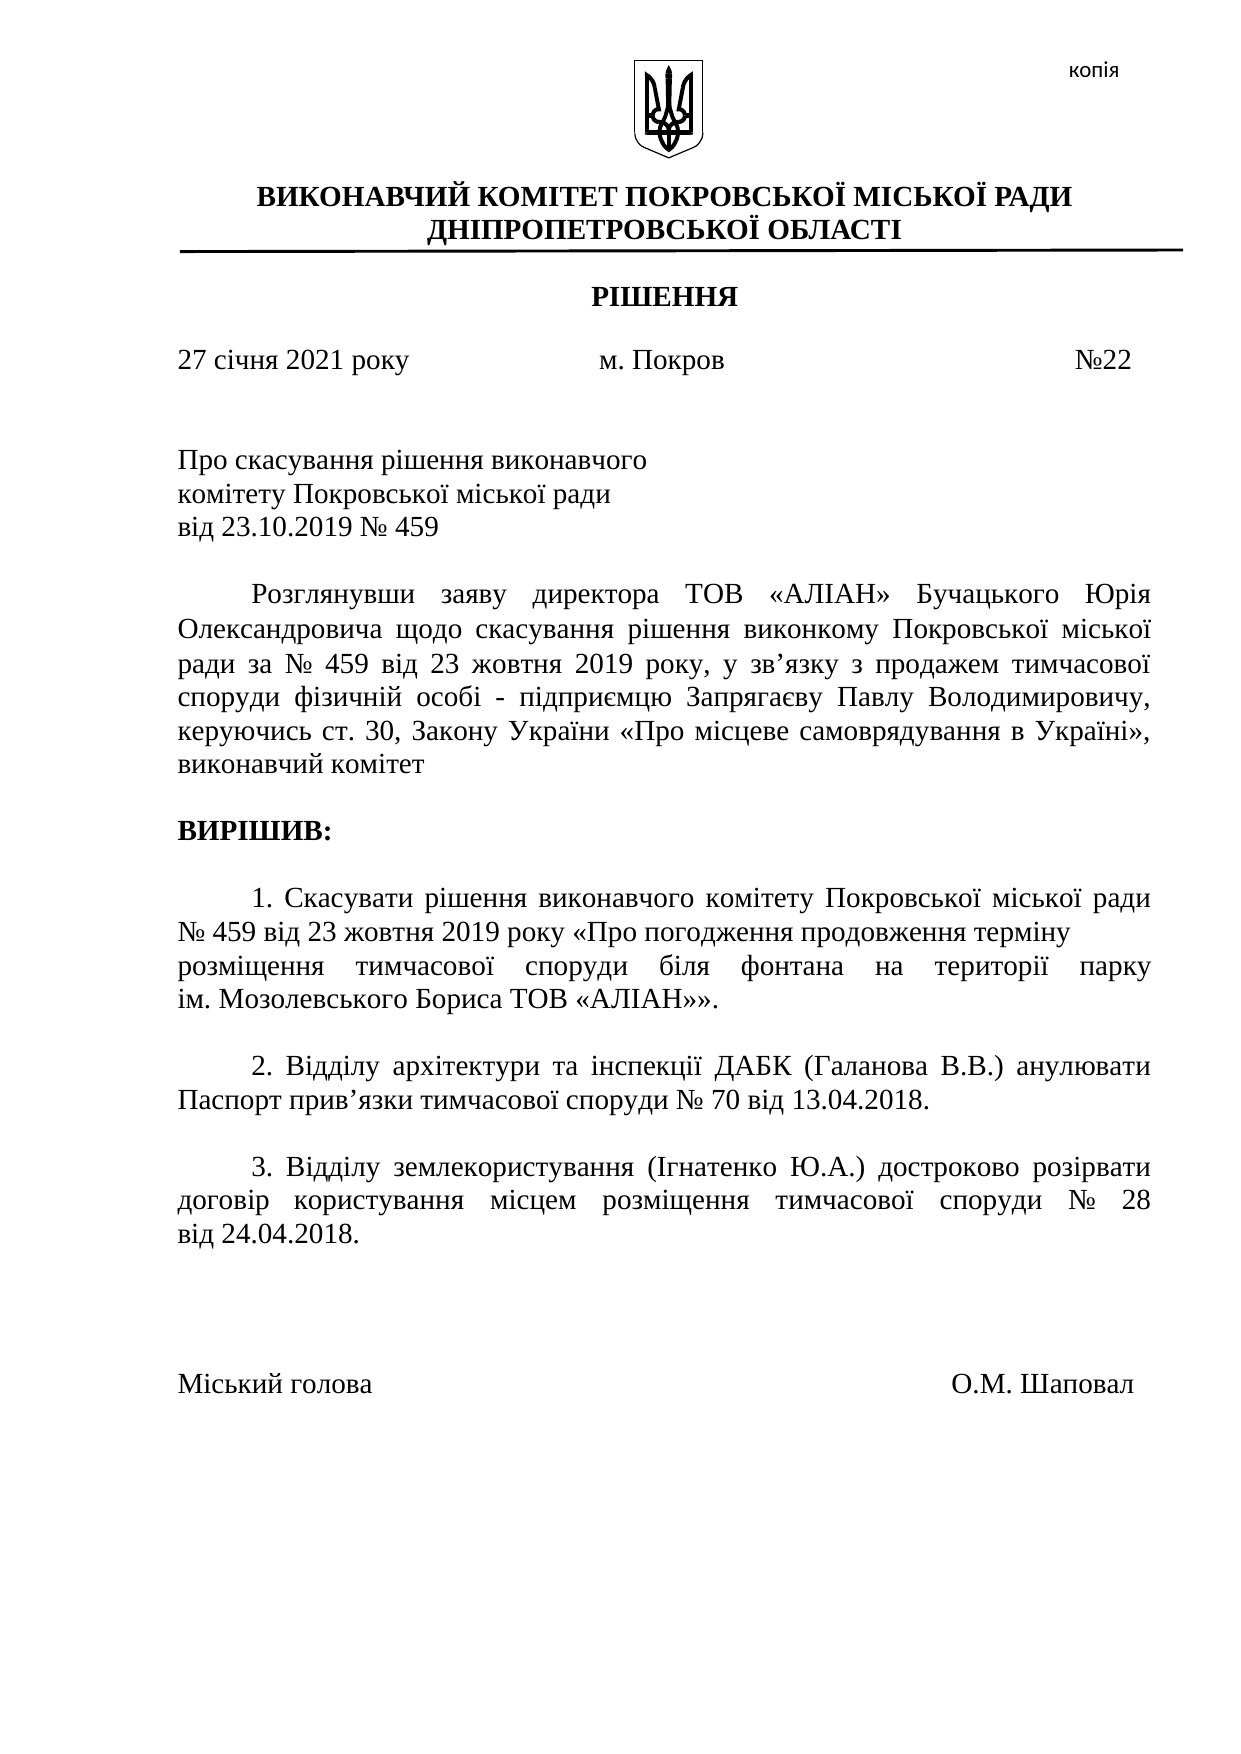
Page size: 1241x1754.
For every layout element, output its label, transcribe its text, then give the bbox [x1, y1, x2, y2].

text Про скасування рішення виконавчого [177, 442, 1152, 476]
text комітету Покровської міської ради [177, 476, 1152, 509]
text 3. Відділу землекористування (Ігнатенко Ю.А.) достроково розірвати договір користування місцем розміщення тимчасової споруди № 28 від 24.04.2018. [177, 1149, 1152, 1249]
text 27 січня 2021 року м. Покров №22 [177, 342, 1152, 375]
text 1. Скасувати рішення виконавчого комітету Покровської міської ради № 459 від 23 жовтня 2019 року «Про погодження продовження терміну [177, 881, 1152, 948]
text ВИКОНАВЧИЙ КОМІТЕТ ПОКРОВСЬКОЇ МІСЬКОЇ РАДИ [177, 179, 1152, 212]
text 2. Відділу архітектури та інспекції ДАБК (Галанова В.В.) анулювати Паспорт прив’язки тимчасової споруди № 70 від 13.04.2018. [177, 1048, 1152, 1115]
text ВИРІШИВ: [177, 813, 1152, 847]
text ДНІПРОПЕТРОВСЬКОЇ ОБЛАСТІ [177, 212, 1152, 246]
text розміщення тимчасової споруди біля фонтана на території парку ім. Мозолевського Бориса ТОВ «АЛІАН»». [177, 948, 1152, 1015]
text РІШЕННЯ [177, 279, 1152, 313]
text Міський голова О.М. Шаповал [177, 1366, 1152, 1399]
text від 23.10.2019 № 459 [177, 509, 1152, 543]
text Розглянувши заяву директора ТОВ «АЛІАН» Бучацького Юрія Олександровича щодо скасування рішення виконкому Покровської міської ради за № 459 від 23 жовтня 2019 року, у зв’язку з продажем тимчасової споруди фізичній особі - підприємцю Запрягаєву Павлу Володимировичу, керуючись ст. 30, Закону України «Про місцеве самоврядування в Україні», виконавчий комітет [177, 577, 1152, 780]
